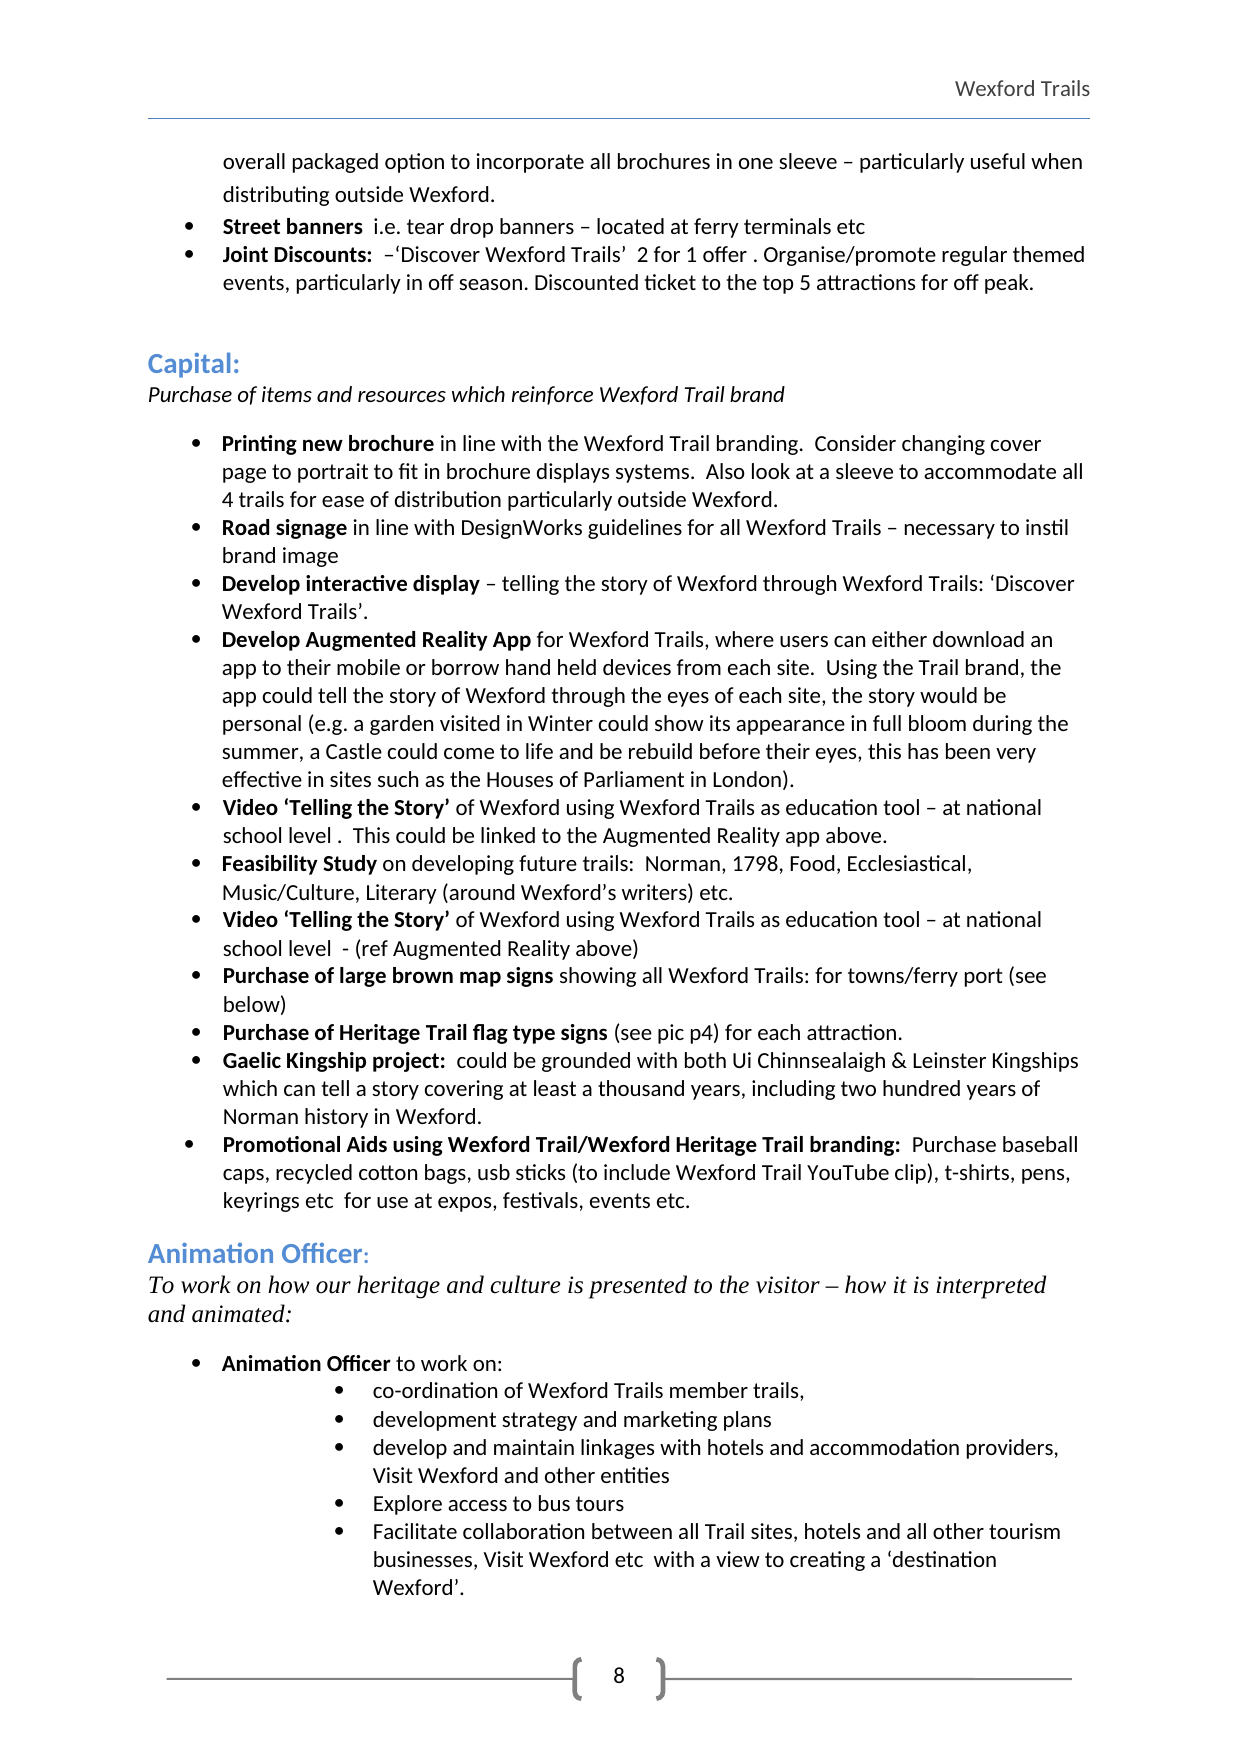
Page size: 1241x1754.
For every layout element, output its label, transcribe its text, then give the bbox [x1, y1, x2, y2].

list Develop interactive display – telling the story of Wexford through Wexford Trails: ‘Discover Wexford Trails’. [192, 569, 1090, 625]
list Promotional Aids using Wexford Trail/Wexford Heritage Trail branding: Purchase baseball caps, recycled cotton bags, usb sticks (to include Wexford Trail YouTube clip), t-shirts, pens, keyrings etc for use at expos, festivals, events etc. [185, 1130, 1090, 1214]
list Printing new brochure in line with the Wexford Trail branding. Consider changing cover page to portrait to fit in brochure displays systems. Also look at a sleeve to accommodate all 4 trails for ease of distribution particularly outside Wexford. [192, 429, 1090, 513]
list Street banners i.e. tear drop banners – located at ferry terminals etc [185, 212, 1090, 240]
list Develop Augmented Reality App for Wexford Trails, where users can either download an app to their mobile or borrow hand held devices from each site. Using the Trail brand, the app could tell the story of Wexford through the eyes of each site, the story would be personal (e.g. a garden visited in Winter could show its appearance in full bloom during the summer, a Castle could come to life and be rebuild before their eyes, this has been very effective in sites such as the Houses of Parliament in London). [192, 625, 1090, 793]
text Capital: [148, 345, 1090, 380]
list development strategy and marketing plans [335, 1405, 1090, 1433]
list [185, 147, 1090, 208]
list Animation Officer to work on: [192, 1349, 1090, 1377]
list Feasibility Study on developing future trails: Norman, 1798, Food, Ecclesiastical, Music/Culture, Literary (around Wexford’s writers) etc. [192, 849, 1090, 906]
text To work on how our heritage and culture is presented to the visitor – how it is interpreted and animated: [148, 1270, 1090, 1328]
list Gaelic Kingship project: could be grounded with both Ui Chinnsealaigh & Leinster Kingships which can tell a story covering at least a thousand years, including two hundred years of Norman history in Wexford. [192, 1046, 1090, 1130]
list Joint Discounts: –‘Discover Wexford Trails’ 2 for 1 offer . Organise/promote regular themed events, particularly in off season. Discounted ticket to the top 5 attractions for off peak. [185, 240, 1090, 296]
list Road signage in line with DesignWorks guidelines for all Wexford Trails – necessary to instil brand image [192, 513, 1090, 569]
list Purchase of Heritage Trail flag type signs (see pic p4) for each attraction. [192, 1018, 1090, 1046]
list Video ‘Telling the Story’ of Wexford using Wexford Trails as education tool – at national school level - (ref Augmented Reality above) [192, 906, 1090, 962]
list Explore access to bus tours [335, 1489, 1090, 1517]
list Purchase of large brown map signs showing all Wexford Trails: for towns/ferry port (see below) [192, 962, 1090, 1018]
list Video ‘Telling the Story’ of Wexford using Wexford Trails as education tool – at national school level . This could be linked to the Augmented Reality app above. [192, 793, 1090, 849]
list develop and maintain linkages with hotels and accommodation providers, Visit Wexford and other entities [335, 1433, 1090, 1489]
text Purchase of items and resources which reinforce Wexford Trail brand [148, 380, 1090, 408]
list Facilitate collaboration between all Trail sites, hotels and all other tourism businesses, Visit Wexford etc with a view to creating a ‘destination Wexford’. [335, 1517, 1090, 1601]
text Animation Officer: [148, 1235, 1090, 1270]
list co-ordination of Wexford Trails member trails, [335, 1377, 1090, 1405]
